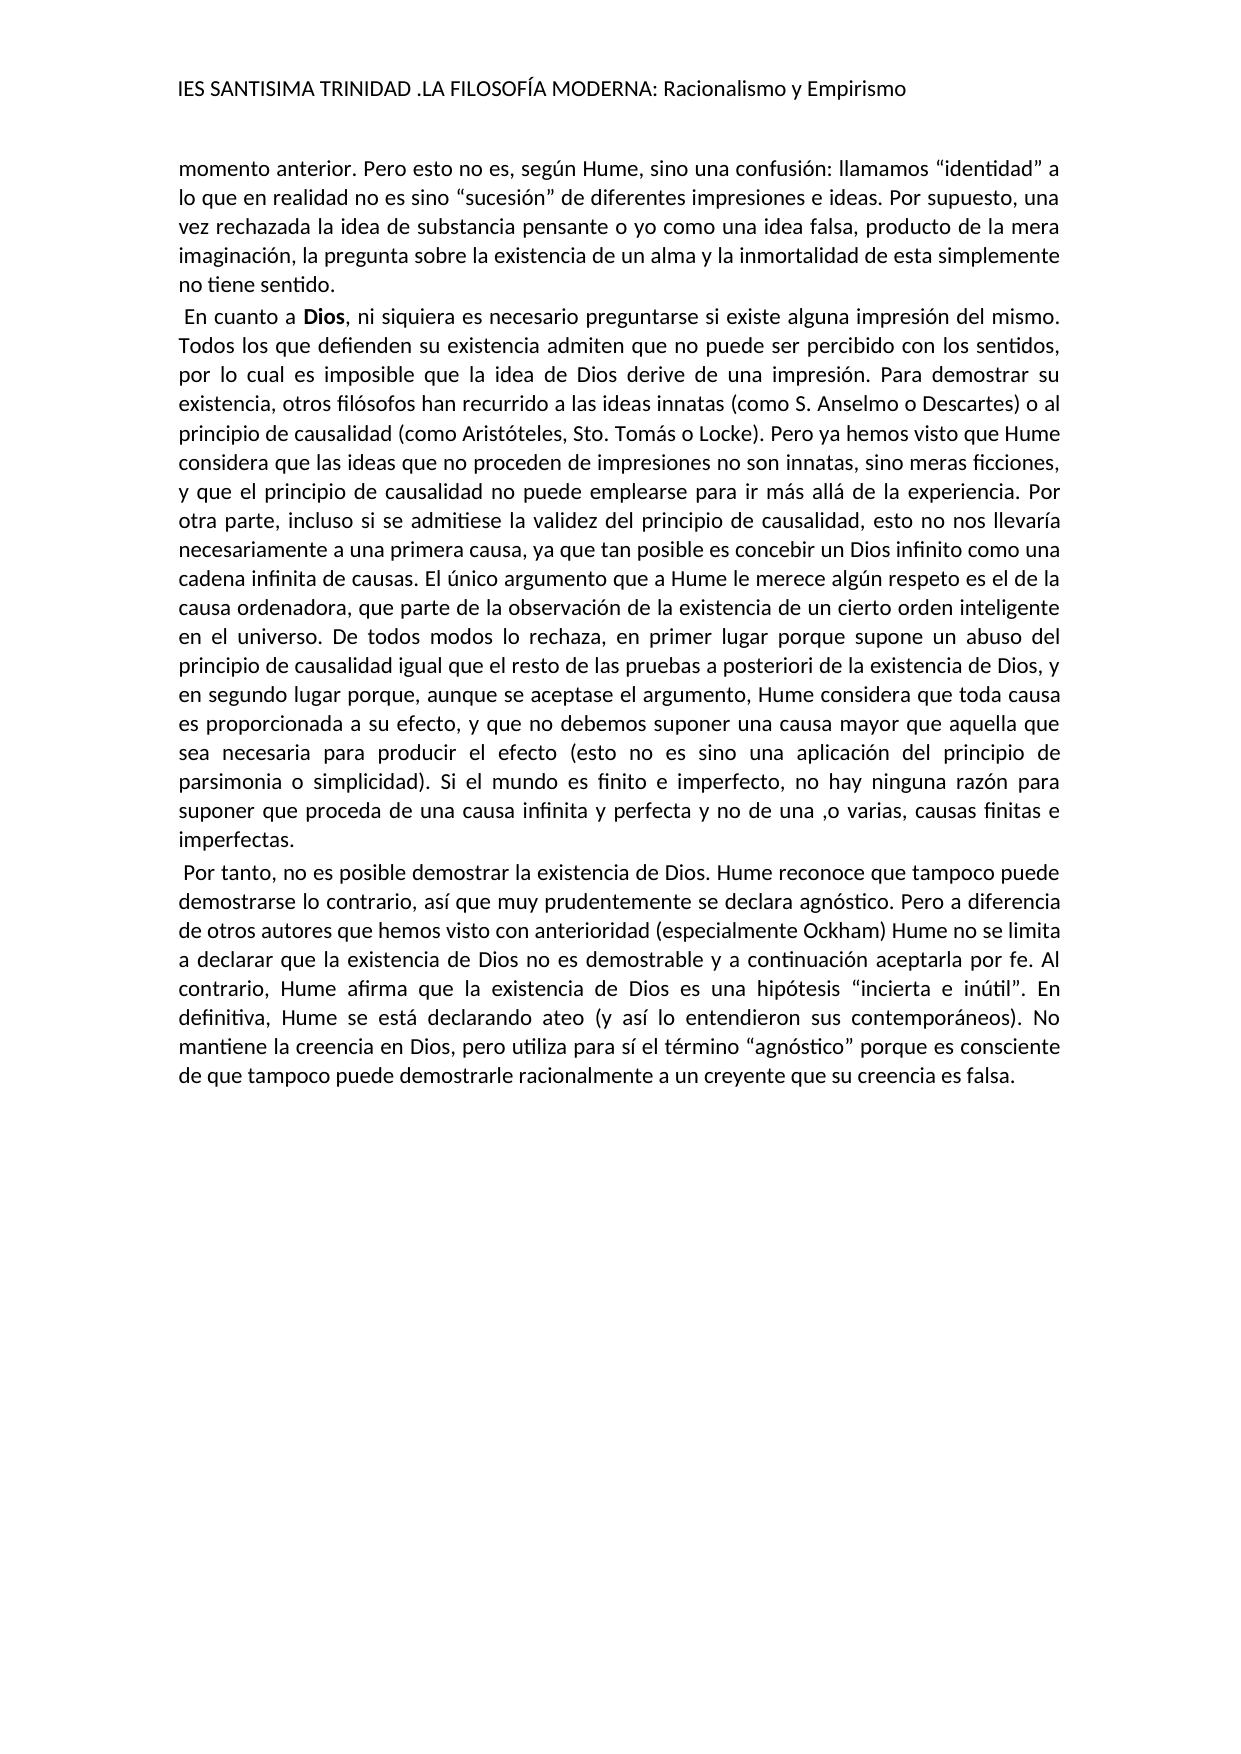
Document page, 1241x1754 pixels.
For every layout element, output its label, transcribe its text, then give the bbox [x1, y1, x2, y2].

text Por tanto, no es posible demostrar la existencia de Dios. Hume reconoce que tampoco puede demostrarse lo contrario, así que muy prudentemente se declara agnóstico. Pero a diferencia de otros autores que hemos visto con anterioridad (especialmente Ockham) Hume no se limita a declarar que la existencia de Dios no es demostrable y a continuación aceptarla por fe. Al contrario, Hume afirma que la existencia de Dios es una hipótesis “incierta e inútil”. En definitiva, Hume se está declarando ateo (y así lo entendieron sus contemporáneos). No mantiene la creencia en Dios, pero utiliza para sí el término “agnóstico” porque es consciente de que tampoco puede demostrarle racionalmente a un creyente que su creencia es falsa. [177, 858, 1062, 1089]
text En cuanto a Dios, ni siquiera es necesario preguntarse si existe alguna impresión del mismo. Todos los que defienden su existencia admiten que no puede ser percibido con los sentidos, por lo cual es imposible que la idea de Dios derive de una impresión. Para demostrar su existencia, otros filósofos han recurrido a las ideas innatas (como S. Anselmo o Descartes) o al principio de causalidad (como Aristóteles, Sto. Tomás o Locke). Pero ya hemos visto que Hume considera que las ideas que no proceden de impresiones no son innatas, sino meras ficciones, y que el principio de causalidad no puede emplearse para ir más allá de la experiencia. Por otra parte, incluso si se admitiese la validez del principio de causalidad, esto no nos llevaría necesariamente a una primera causa, ya que tan posible es concebir un Dios infinito como una cadena infinita de causas. El único argumento que a Hume le merece algún respeto es el de la causa ordenadora, que parte de la observación de la existencia de un cierto orden inteligente en el universo. De todos modos lo rechaza, en primer lugar porque supone un abuso del principio de causalidad igual que el resto de las pruebas a posteriori de la existencia de Dios, y en segundo lugar porque, aunque se aceptase el argumento, Hume considera que toda causa es proporcionada a su efecto, y que no debemos suponer una causa mayor que aquella que sea necesaria para producir el efecto (esto no es sino una aplicación del principio de parsimonia o simplicidad). Si el mundo es finito e imperfecto, no hay ninguna razón para suponer que proceda de una causa infinita y perfecta y no de una ,o varias, causas finitas e imperfectas. [177, 302, 1062, 853]
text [177, 154, 1062, 298]
